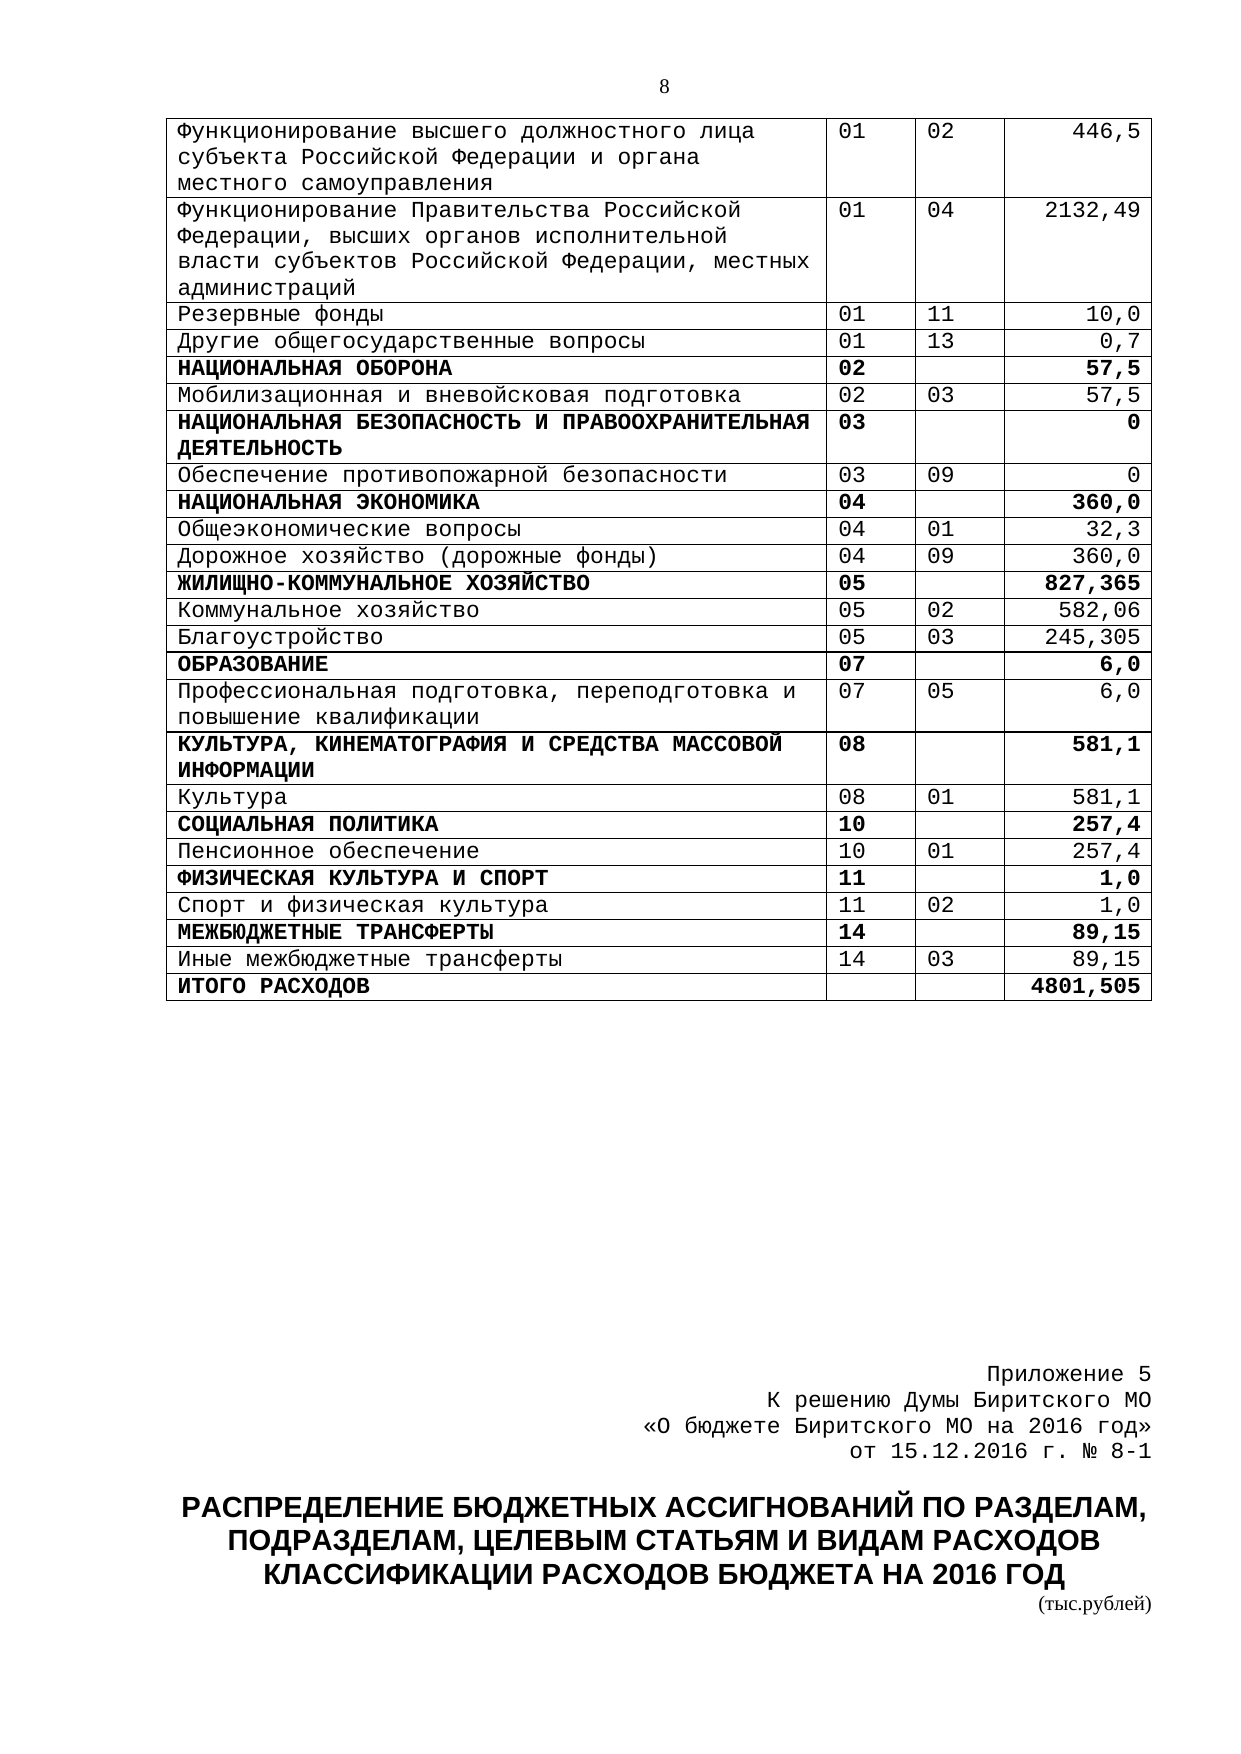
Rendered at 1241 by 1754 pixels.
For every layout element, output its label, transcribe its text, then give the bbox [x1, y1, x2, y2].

table_cell ИТОГО РАСХОДОВ [167, 974, 826, 1000]
table_cell 04 [916, 198, 1004, 302]
table_cell [827, 974, 915, 1000]
table_cell ОБРАЗОВАНИЕ [167, 653, 826, 678]
table_cell СОЦИАЛЬНАЯ ПОЛИТИКА [167, 812, 826, 838]
table_cell Профессиональная подготовка, переподготовка и повышение квалификации [167, 680, 826, 731]
table_cell [916, 411, 1004, 463]
table_cell 446,5 [1005, 119, 1151, 197]
table_cell 360,0 [1005, 545, 1151, 571]
table_cell 1,0 [1005, 866, 1151, 892]
table_cell 245,305 [1005, 626, 1151, 651]
table_cell 10,0 [1005, 303, 1151, 329]
table_cell 09 [916, 545, 1004, 571]
table_cell 01 [916, 785, 1004, 811]
table_cell 0 [1005, 411, 1151, 463]
table_cell 2132,49 [1005, 198, 1151, 302]
text К решению Думы Биритского МО [177, 1388, 1152, 1414]
table_cell [916, 920, 1004, 946]
table_cell 0 [1005, 464, 1151, 489]
table_cell [916, 357, 1004, 383]
text «О бюджете Биритского МО на 2016 год» [177, 1414, 1152, 1440]
table_cell 57,5 [1005, 384, 1151, 410]
table_cell 07 [827, 680, 915, 731]
table_cell 01 [827, 303, 915, 329]
table_cell 6,0 [1005, 680, 1151, 731]
table_cell 11 [827, 866, 915, 892]
table_cell 02 [916, 119, 1004, 197]
table_cell 14 [827, 920, 915, 946]
table_cell 01 [916, 839, 1004, 865]
table_cell [916, 491, 1004, 517]
table_cell 360,0 [1005, 491, 1151, 517]
table_cell 05 [827, 572, 915, 597]
table_cell 02 [916, 599, 1004, 624]
table_cell 03 [916, 626, 1004, 651]
table_cell 04 [827, 491, 915, 517]
table_cell 11 [916, 303, 1004, 329]
table_cell Функционирование высшего должностного лица субъекта Российской Федерации и органа местного самоуправления [167, 119, 826, 197]
table_cell 03 [916, 947, 1004, 973]
table_cell 04 [827, 518, 915, 543]
table_cell Благоустройство [167, 626, 826, 651]
table_cell Мобилизационная и вневойсковая подготовка [167, 384, 826, 410]
table_cell 582,06 [1005, 599, 1151, 624]
table_cell Спорт и физическая культура [167, 893, 826, 919]
table_cell 01 [827, 198, 915, 302]
table_cell 04 [827, 545, 915, 571]
table_cell 08 [827, 733, 915, 784]
table_cell 581,1 [1005, 785, 1151, 811]
table_cell 03 [827, 464, 915, 489]
table_cell 01 [916, 518, 1004, 543]
table_cell Другие общегосударственные вопросы [167, 330, 826, 356]
table_cell [916, 974, 1004, 1000]
table_cell 05 [827, 626, 915, 651]
table_cell 02 [827, 384, 915, 410]
text (тыс.рублей) [177, 1591, 1152, 1614]
table_cell 32,3 [1005, 518, 1151, 543]
table_cell МЕЖБЮДЖЕТНЫЕ ТРАНСФЕРТЫ [167, 920, 826, 946]
table_cell Резервные фонды [167, 303, 826, 329]
table_cell [916, 812, 1004, 838]
table_cell 05 [916, 680, 1004, 731]
table_cell [916, 572, 1004, 597]
text от 15.12.2016 г. № 8-1 [177, 1440, 1152, 1466]
table_cell 13 [916, 330, 1004, 356]
table_cell 09 [916, 464, 1004, 489]
table_cell Иные межбюджетные трансферты [167, 947, 826, 973]
table_cell 01 [827, 119, 915, 197]
table_cell 03 [827, 411, 915, 463]
table_cell НАЦИОНАЛЬНАЯ ОБОРОНА [167, 357, 826, 383]
table_cell Пенсионное обеспечение [167, 839, 826, 865]
table_cell 11 [827, 893, 915, 919]
table_cell Функционирование Правительства Российской Федерации, высших органов исполнительной власти субъектов Российской Федерации, местных администраций [167, 198, 826, 302]
table_cell 01 [827, 330, 915, 356]
text РАСПРЕДЕЛЕНИЕ БЮДЖЕТНЫХ АССИГНОВАНИЙ ПО РАЗДЕЛАМ, ПОДРАЗДЕЛАМ, ЦЕЛЕВЫМ СТАТЬЯМ И ВИДАМ РАСХОДОВ КЛАССИФИКАЦИИ РАСХОДОВ БЮДЖЕТА НА 2016 ГОД [177, 1490, 1152, 1591]
table_cell 257,4 [1005, 812, 1151, 838]
table_cell 4801,505 [1005, 974, 1151, 1000]
table_cell 6,0 [1005, 653, 1151, 678]
table_cell 02 [916, 893, 1004, 919]
table_cell Общеэкономические вопросы [167, 518, 826, 543]
table_cell 14 [827, 947, 915, 973]
table_cell 89,15 [1005, 947, 1151, 973]
table_cell 08 [827, 785, 915, 811]
table_cell 0,7 [1005, 330, 1151, 356]
table_cell 257,4 [1005, 839, 1151, 865]
text Приложение 5 [177, 1362, 1152, 1388]
table_cell 03 [916, 384, 1004, 410]
table_cell ЖИЛИЩНО-КОММУНАЛЬНОЕ ХОЗЯЙСТВО [167, 572, 826, 597]
table_cell 57,5 [1005, 357, 1151, 383]
table_cell [916, 653, 1004, 678]
table_cell Коммунальное хозяйство [167, 599, 826, 624]
table_cell Культура [167, 785, 826, 811]
table_cell НАЦИОНАЛЬНАЯ ЭКОНОМИКА [167, 491, 826, 517]
table_cell 05 [827, 599, 915, 624]
table_cell 1,0 [1005, 893, 1151, 919]
table_cell 10 [827, 839, 915, 865]
table_cell 581,1 [1005, 733, 1151, 784]
table_cell ФИЗИЧЕСКАЯ КУЛЬТУРА И СПОРТ [167, 866, 826, 892]
table_cell 827,365 [1005, 572, 1151, 597]
table_cell КУЛЬТУРА, КИНЕМАТОГРАФИЯ И СРЕДСТВА МАССОВОЙ ИНФОРМАЦИИ [167, 733, 826, 784]
table_cell 02 [827, 357, 915, 383]
table_cell [916, 866, 1004, 892]
table_cell [916, 733, 1004, 784]
table_cell 10 [827, 812, 915, 838]
table_cell Обеспечение противопожарной безопасности [167, 464, 826, 489]
table_cell 07 [827, 653, 915, 678]
table_cell Дорожное хозяйство (дорожные фонды) [167, 545, 826, 571]
table_cell НАЦИОНАЛЬНАЯ БЕЗОПАСНОСТЬ И ПРАВООХРАНИТЕЛЬНАЯ ДЕЯТЕЛЬНОСТЬ [167, 411, 826, 463]
table_cell 89,15 [1005, 920, 1151, 946]
